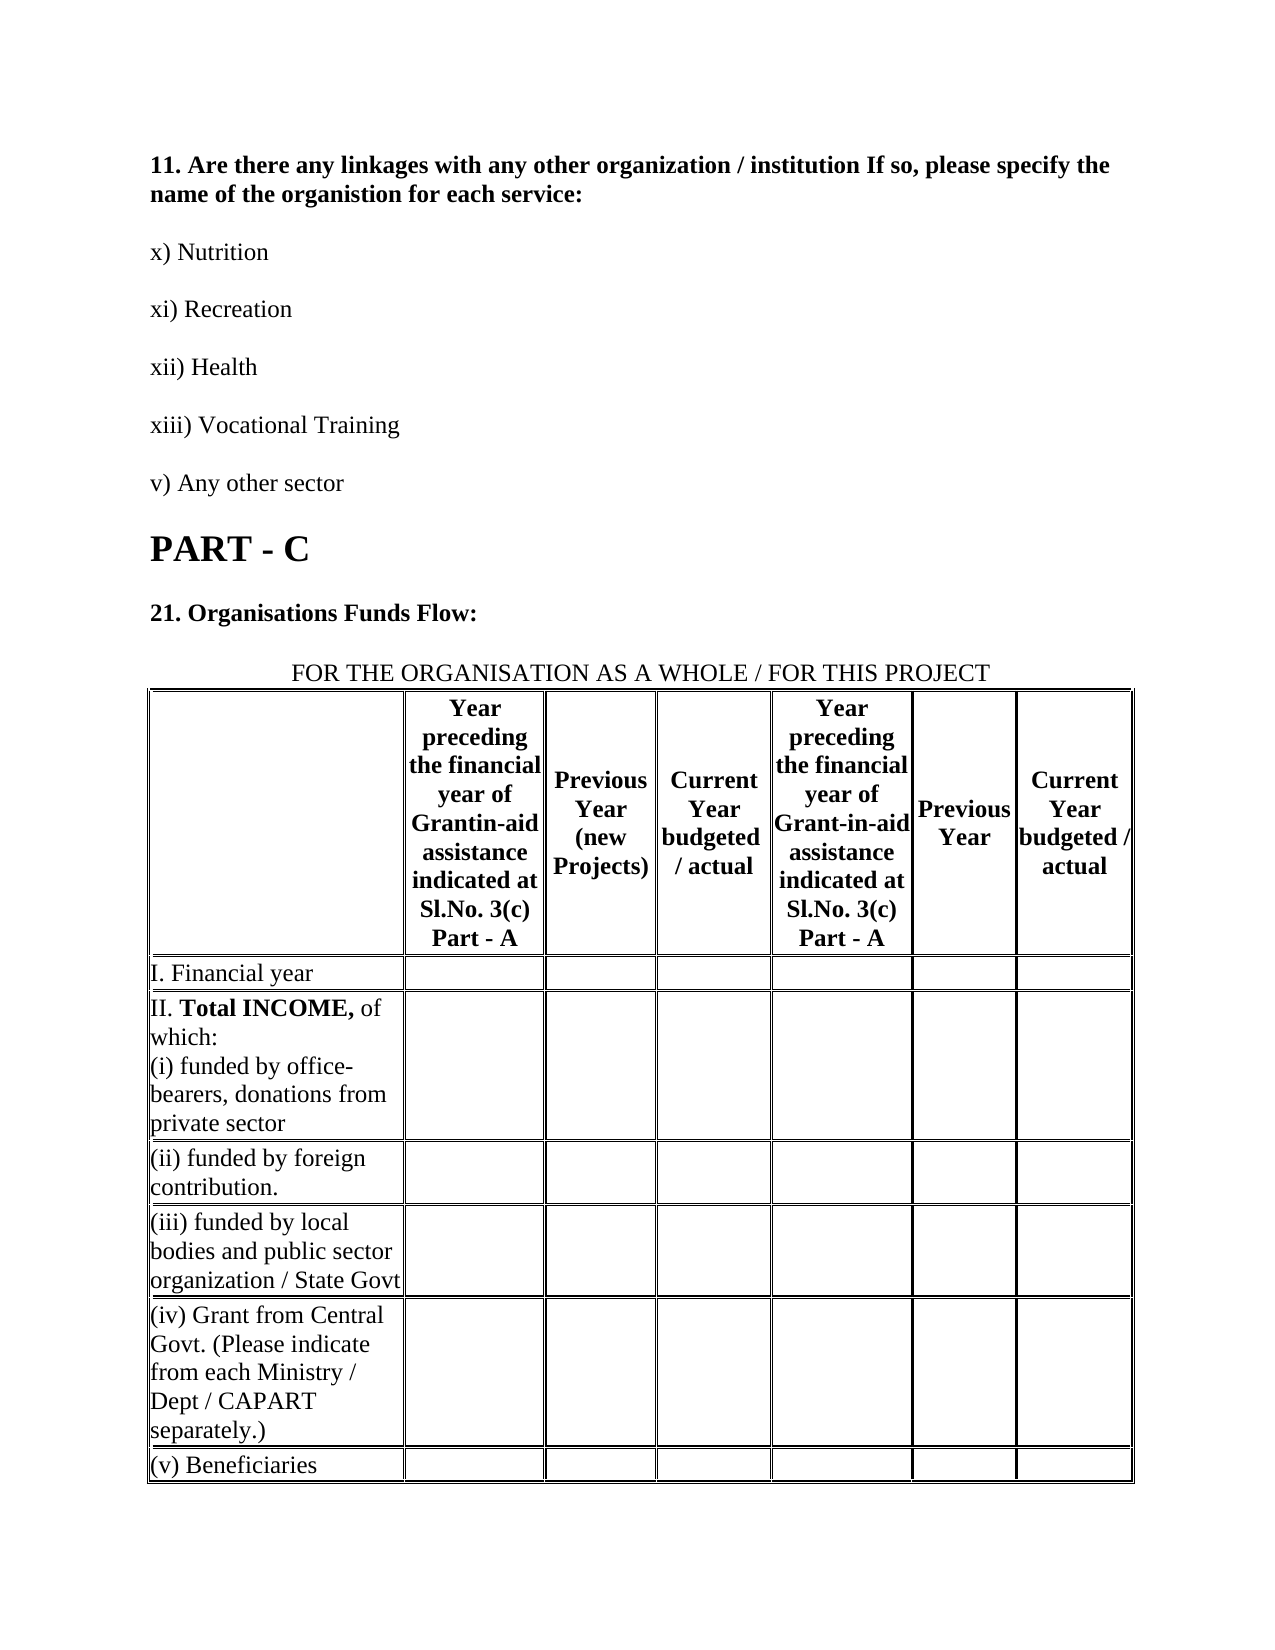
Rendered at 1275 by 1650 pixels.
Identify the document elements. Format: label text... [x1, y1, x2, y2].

table_cell [773, 1299, 911, 1445]
table_cell [149, 688, 403, 953]
table_cell [547, 1299, 655, 1445]
table_cell [773, 957, 911, 988]
table_cell Previous Year (new Projects) [547, 692, 655, 953]
table_cell II. Total INCOME, of which: (i) funded by office-bearers, donations from private sector [150, 989, 403, 1139]
table_cell [658, 1142, 770, 1202]
table_cell [1018, 1203, 1132, 1295]
table_cell [406, 1142, 543, 1202]
table_cell [773, 1142, 911, 1202]
text xii) Health [150, 352, 1125, 381]
table_cell [547, 957, 655, 988]
table_cell [658, 957, 770, 988]
table_cell [1016, 1445, 1132, 1480]
table_cell Current Year budgeted / actual [1018, 688, 1133, 953]
table_cell (iii) funded by local bodies and public sector organization / State Govt [150, 1203, 403, 1295]
text v) Any other sector [150, 468, 1125, 497]
table_cell [773, 1206, 911, 1295]
table_cell Year preceding the financial year of Grantin-aid assistance indicated at Sl.No. 3(c) Part - A [406, 692, 543, 953]
table_cell [405, 1445, 545, 1480]
table_cell Previous Year [914, 692, 1015, 953]
table_cell [658, 992, 770, 1139]
table_cell [658, 1206, 770, 1295]
table_cell Current Year budgeted / actual [658, 692, 770, 953]
table_header FOR THE ORGANISATION AS A WHOLE / FOR THIS PROJECT [149, 656, 1133, 688]
table_cell [547, 1142, 655, 1202]
text xiii) Vocational Training [150, 410, 1125, 439]
table_cell [547, 992, 655, 1139]
table_cell [1016, 1139, 1133, 1202]
table_cell [547, 1206, 655, 1295]
table_cell [914, 957, 1015, 988]
table_cell (ii) funded by foreign contribution. [149, 1139, 404, 1202]
text PART - C [150, 526, 1125, 569]
table_cell [658, 1299, 770, 1445]
table_cell [656, 1449, 771, 1480]
table_cell Year preceding the financial year of Grant-in-aid assistance indicated at Sl.No. 3(c) Part - A [773, 692, 911, 953]
table_cell [914, 992, 1015, 1139]
table_cell [406, 957, 543, 988]
table_cell [914, 1206, 1015, 1295]
table_cell [1018, 954, 1132, 988]
table_cell [912, 1449, 1016, 1480]
table_cell I. Financial year [150, 954, 403, 988]
text x) Nutrition [150, 237, 1125, 265]
table_cell [914, 1299, 1015, 1445]
table_cell [406, 1206, 543, 1295]
table_cell [771, 1449, 912, 1480]
text 11. Are there any linkages with any other organization / institution If so, please specify the name of the organistion for each service: [150, 150, 1125, 207]
text 21. Organisations Funds Flow: [150, 598, 1125, 627]
table_cell (iv) Grant from Central Govt. (Please indicate from each Ministry / Dept / CAPART separately.) [150, 1295, 403, 1445]
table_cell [150, 1445, 404, 1480]
table_cell [545, 1449, 656, 1480]
table_cell [406, 992, 543, 1139]
table_cell [1018, 1295, 1132, 1445]
table_cell [773, 992, 911, 1139]
table_cell [406, 1299, 543, 1445]
text xi) Recreation [150, 294, 1125, 323]
table_cell [1018, 989, 1132, 1139]
table_cell [914, 1142, 1015, 1202]
